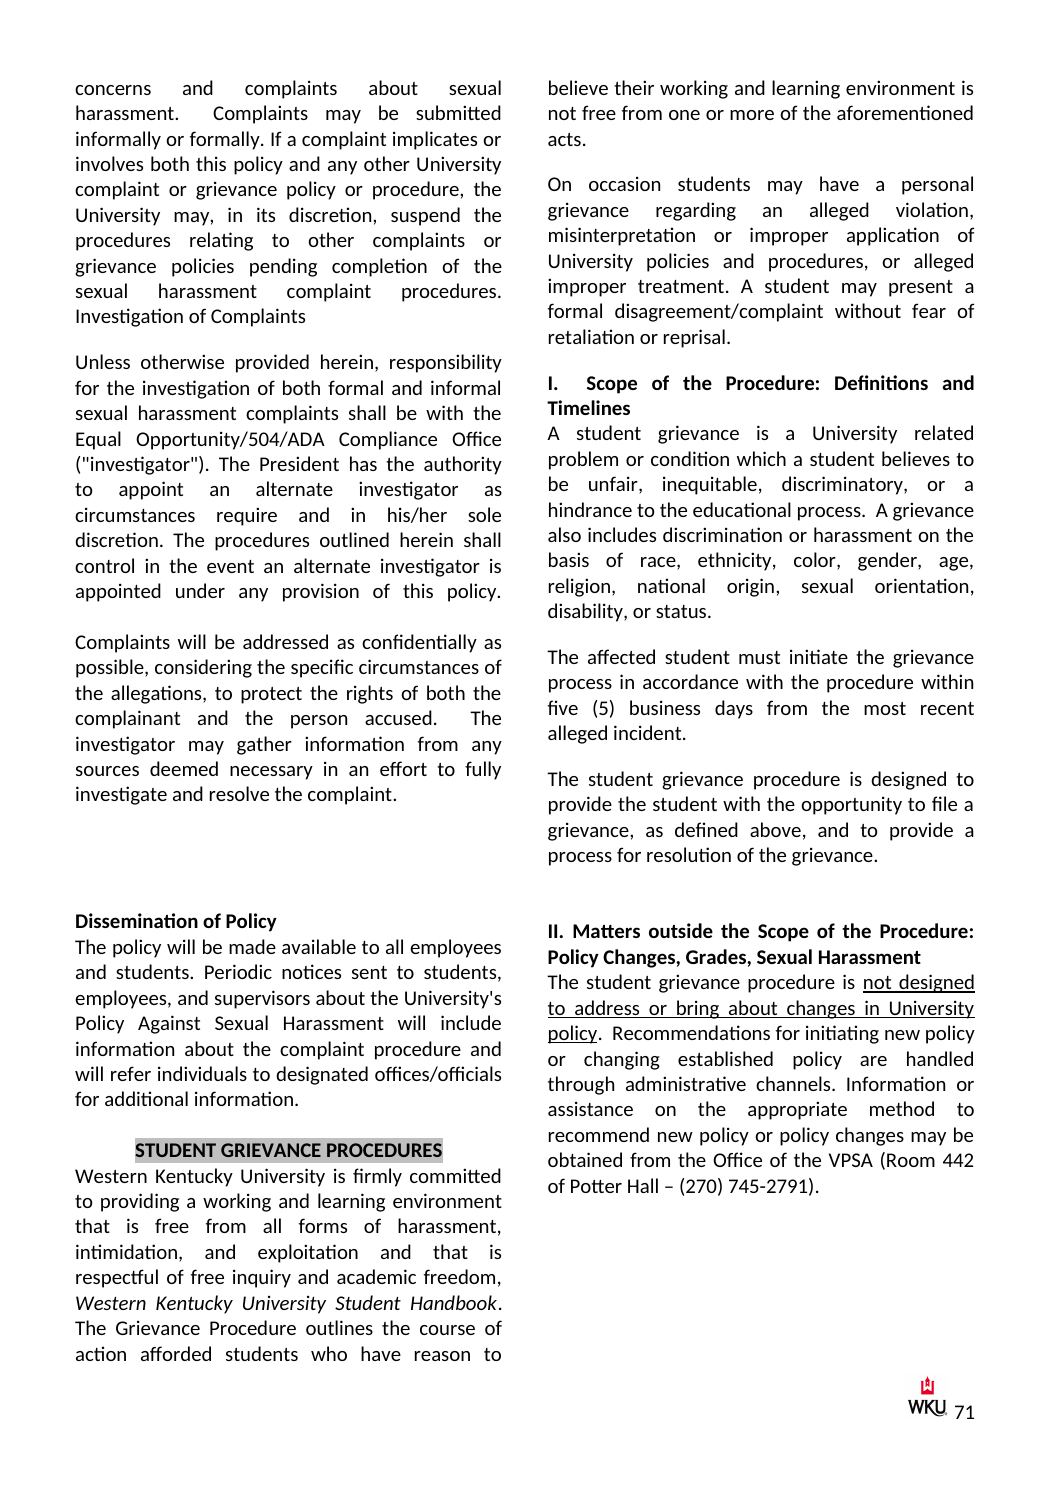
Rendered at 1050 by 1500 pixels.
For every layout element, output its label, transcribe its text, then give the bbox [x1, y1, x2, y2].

text Unless otherwise provided herein, responsibility for the investigation of both formal and informal sexual harassment complaints shall be with the Equal Opportunity/504/ADA Compliance Office ("investigator"). The President has the authority to appoint an alternate investigator as circumstances require and in his/her sole discretion. The procedures outlined herein shall control in the event an alternate investigator is appointed under any provision of this policy. [75, 349, 502, 629]
text Western Kentucky University is firmly committed to providing a working and learning environment that is free from all forms of harassment, intimidation, and exploitation and that is respectful of free inquiry and academic freedom, Western Kentucky University Student Handbook. The Grievance Procedure outlines the course of action afforded students who have reason to believe their working and learning environment is not free from one or more of the aforementioned acts. [547, 75, 975, 151]
text A student grievance is a University related problem or condition which a student believes to be unfair, inequitable, discriminatory, or a hindrance to the educational process. A grievance also includes discrimination or harassment on the basis of race, ethnicity, color, gender, age, religion, national origin, sexual orientation, disability, or status. [547, 421, 975, 624]
text Complaints will be addressed as confidentially as possible, considering the specific circumstances of the allegations, to protect the rights of both the complainant and the person accused. The investigator may gather information from any sources deemed necessary in an effort to fully investigate and resolve the complaint. [75, 629, 502, 807]
text On occasion students may have a personal grievance regarding an alleged violation, misinterpretation or improper application of University policies and procedures, or alleged improper treatment. A student may present a formal disagreement/complaint without fear of retaliation or reprisal. [547, 172, 975, 349]
subtitle Dissemination of Policy [75, 909, 502, 934]
subtitle STUDENT GRIEVANCE PROCEDURES [75, 1137, 502, 1163]
picture [905, 1373, 950, 1420]
text Western Kentucky University is firmly committed to providing a working and learning environment that is free from all forms of harassment, intimidation, and exploitation and that is respectful of free inquiry and academic freedom, Western Kentucky University Student Handbook. The Grievance Procedure outlines the course of action afforded students who have reason to believe their working and learning environment is not free from one or more of the aforementioned acts. [75, 1163, 502, 1366]
text The affected student must initiate the grievance process in accordance with the procedure within five (5) business days from the most recent alleged incident. [547, 644, 975, 746]
text The student grievance procedure is not designed to address or bring about changes in University policy. Recommendations for initiating new policy or changing established policy are handled through administrative channels. Information or assistance on the appropriate method to recommend new policy or policy changes may be obtained from the Office of the VPSA (Room 442 of Potter Hall – (270) 745-2791). [547, 1018, 975, 1198]
text The student grievance procedure is designed to provide the student with the opportunity to file a grievance, as defined above, and to provide a process for resolution of the grievance. [547, 766, 975, 868]
text I. Scope of the Procedure: Definitions and Timelines [547, 370, 975, 421]
text II. Matters outside the Scope of the Procedure: Policy Changes, Grades, Sexual Harassment [547, 919, 975, 969]
text The policy will be made available to all employees and students. Periodic notices sent to students, employees, and supervisors about the University's Policy Against Sexual Harassment will include information about the complaint procedure and will refer individuals to designated offices/officials for additional information. [75, 934, 502, 1112]
